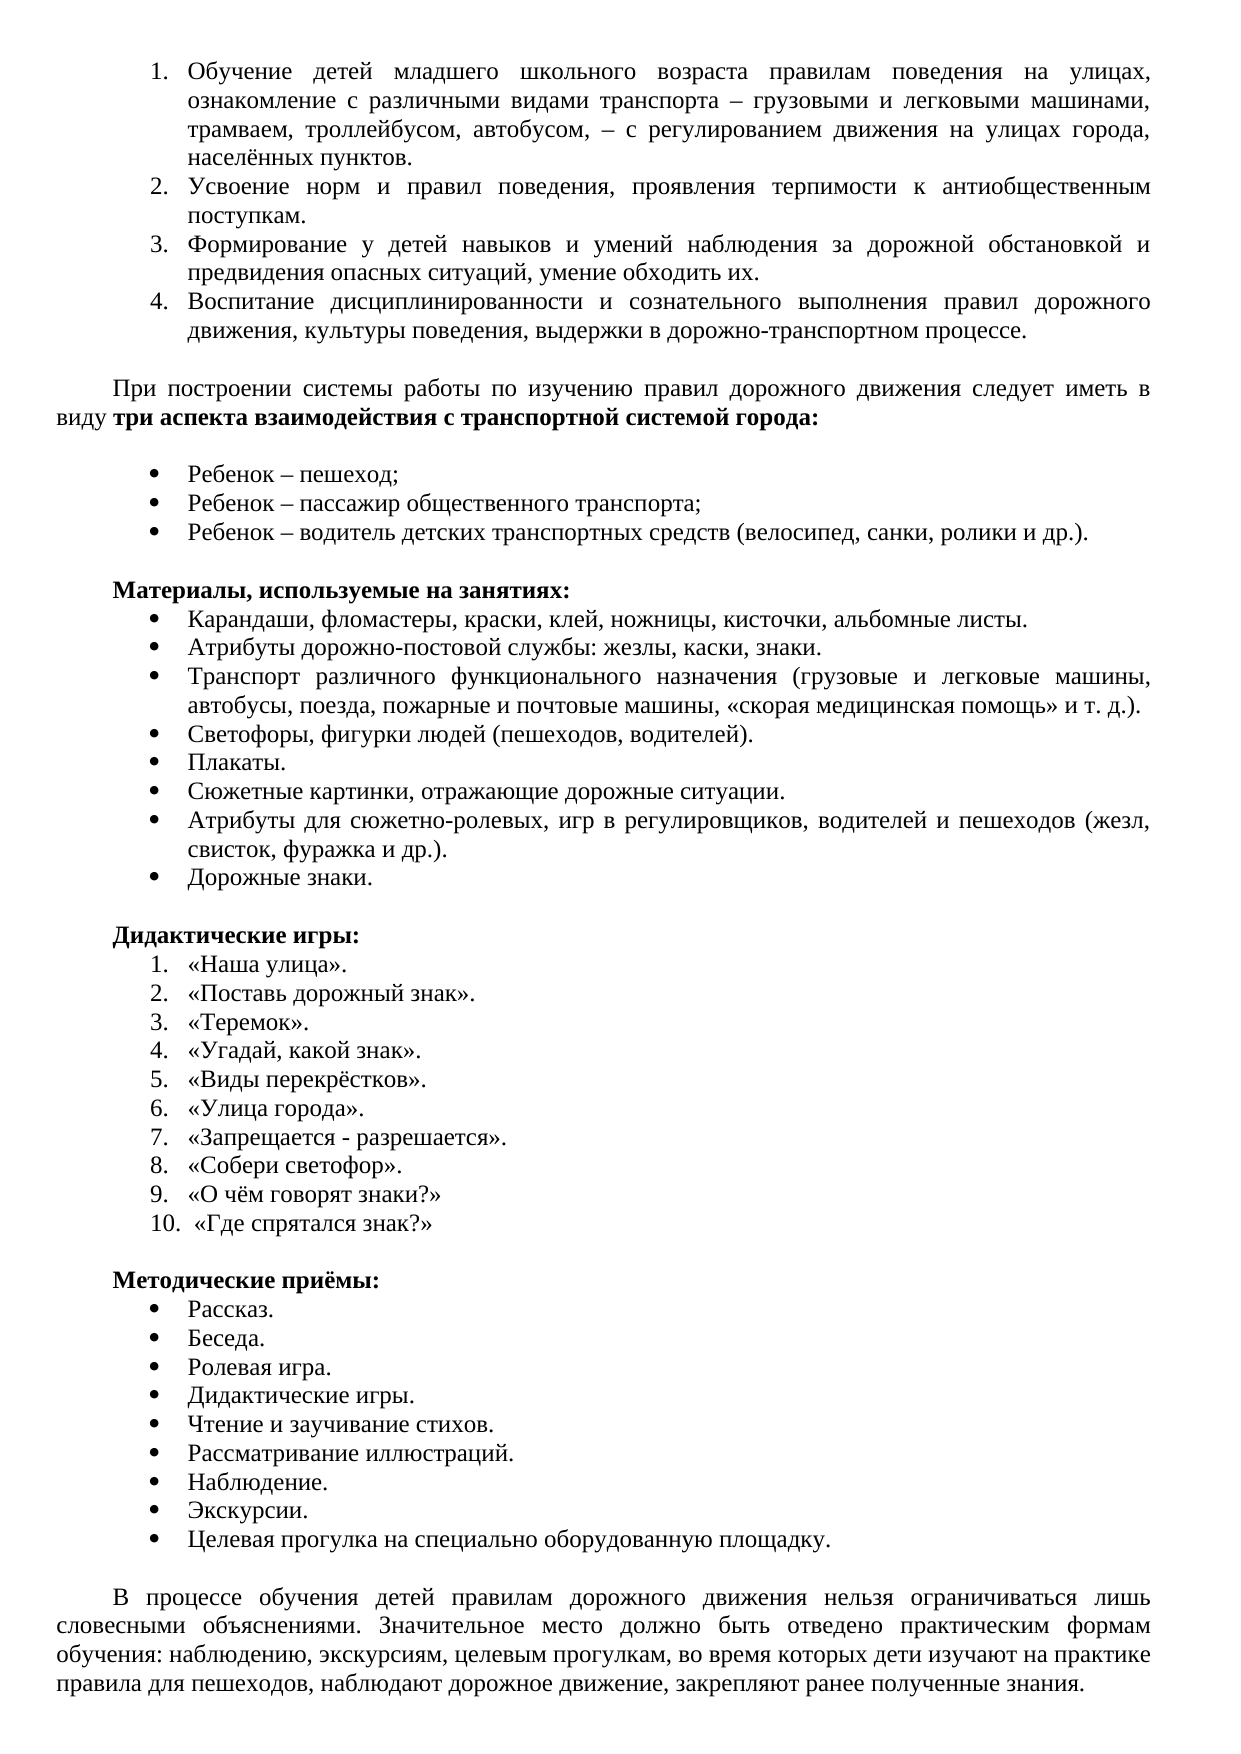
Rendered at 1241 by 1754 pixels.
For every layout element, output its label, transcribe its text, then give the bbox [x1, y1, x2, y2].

text При построении системы работы по изучению правил дорожного движения следует иметь в виду три аспекта взаимодействия с транспортной системой города: [56, 373, 1152, 430]
text Материалы, используемые на занятиях: [112, 575, 1152, 604]
list «Теремок». [150, 1007, 1152, 1035]
list Усвоение норм и правил поведения, проявления терпимости к антиобщественным поступкам. [150, 171, 1152, 229]
list Ролевая игра. [150, 1352, 1152, 1380]
list Рассматривание иллюстраций. [150, 1438, 1152, 1467]
text В процессе обучения детей правилам дорожного движения нельзя ограничиваться лишь словесными объяснениями. Значительное место должно быть отведено практическим формам обучения: наблюдению, экскурсиям, целевым прогулкам, во время которых дети изучают на практике правила для пешеходов, наблюдают дорожное движение, закрепляют ранее полученные знания. [56, 1582, 1152, 1697]
list Беседа. [150, 1323, 1152, 1352]
list Дидактические игры. [150, 1380, 1152, 1409]
list «Виды перекрёстков». [150, 1064, 1152, 1093]
list «Собери светофор». [150, 1150, 1152, 1179]
list «Где спрятался знак?» [150, 1208, 1152, 1237]
list Сюжетные картинки, отражающие дорожные ситуации. [150, 776, 1152, 805]
list Наблюдение. [150, 1467, 1152, 1495]
list Чтение и заучивание стихов. [150, 1409, 1152, 1438]
text Методические приёмы: [56, 1265, 1152, 1294]
list Плакаты. [150, 747, 1152, 776]
text Дидактические игры: [56, 920, 1152, 949]
list Ребенок – водитель детских транспортных средств (велосипед, санки, ролики и др.). [56, 517, 1152, 546]
list «О чём говорят знаки?» [150, 1179, 1152, 1208]
list Целевая прогулка на специально оборудованную площадку. [150, 1524, 1152, 1553]
list Светофоры, фигурки людей (пешеходов, водителей). [150, 719, 1152, 747]
list «Улица города». [150, 1093, 1152, 1122]
list Карандаши, фломастеры, краски, клей, ножницы, кисточки, альбомные листы. [150, 604, 1152, 632]
list Ребенок – пассажир общественного транспорта; [150, 488, 1152, 517]
list Ребенок – пешеход; [150, 459, 1152, 488]
list Экскурсии. [150, 1495, 1152, 1524]
list Транспорт различного функционального назначения (грузовые и легковые машины, автобусы, поезда, пожарные и почтовые машины, «скорая медицинская помощь» и т. д.). [150, 661, 1152, 719]
list «Наша улица». [150, 949, 1152, 978]
list «Запрещается - разрешается». [150, 1122, 1152, 1150]
list Атрибуты дорожно-постовой службы: жезлы, каски, знаки. [150, 632, 1152, 661]
list «Поставь дорожный знак». [150, 978, 1152, 1007]
list «Угадай, какой знак». [150, 1035, 1152, 1064]
list Формирование у детей навыков и умений наблюдения за дорожной обстановкой и предвидения опасных ситуаций, умение обходить их. [150, 229, 1152, 286]
list Дорожные знаки. [150, 862, 1152, 891]
list Атрибуты для сюжетно-ролевых, игр в регулировщиков, водителей и пешеходов (жезл, свисток, фуражка и др.). [150, 805, 1152, 862]
list Обучение детей младшего школьного возраста правилам поведения на улицах, ознакомление с различными видами транспорта – грузовыми и легковыми машинами, трамваем, троллейбусом, автобусом, – с регулированием движения на улицах города, населённых пунктов. [150, 56, 1152, 171]
list Рассказ. [150, 1294, 1152, 1323]
list Воспитание дисциплинированности и сознательного выполнения правил дорожного движения, культуры поведения, выдержки в дорожно-транспортном процессе. [150, 286, 1152, 344]
